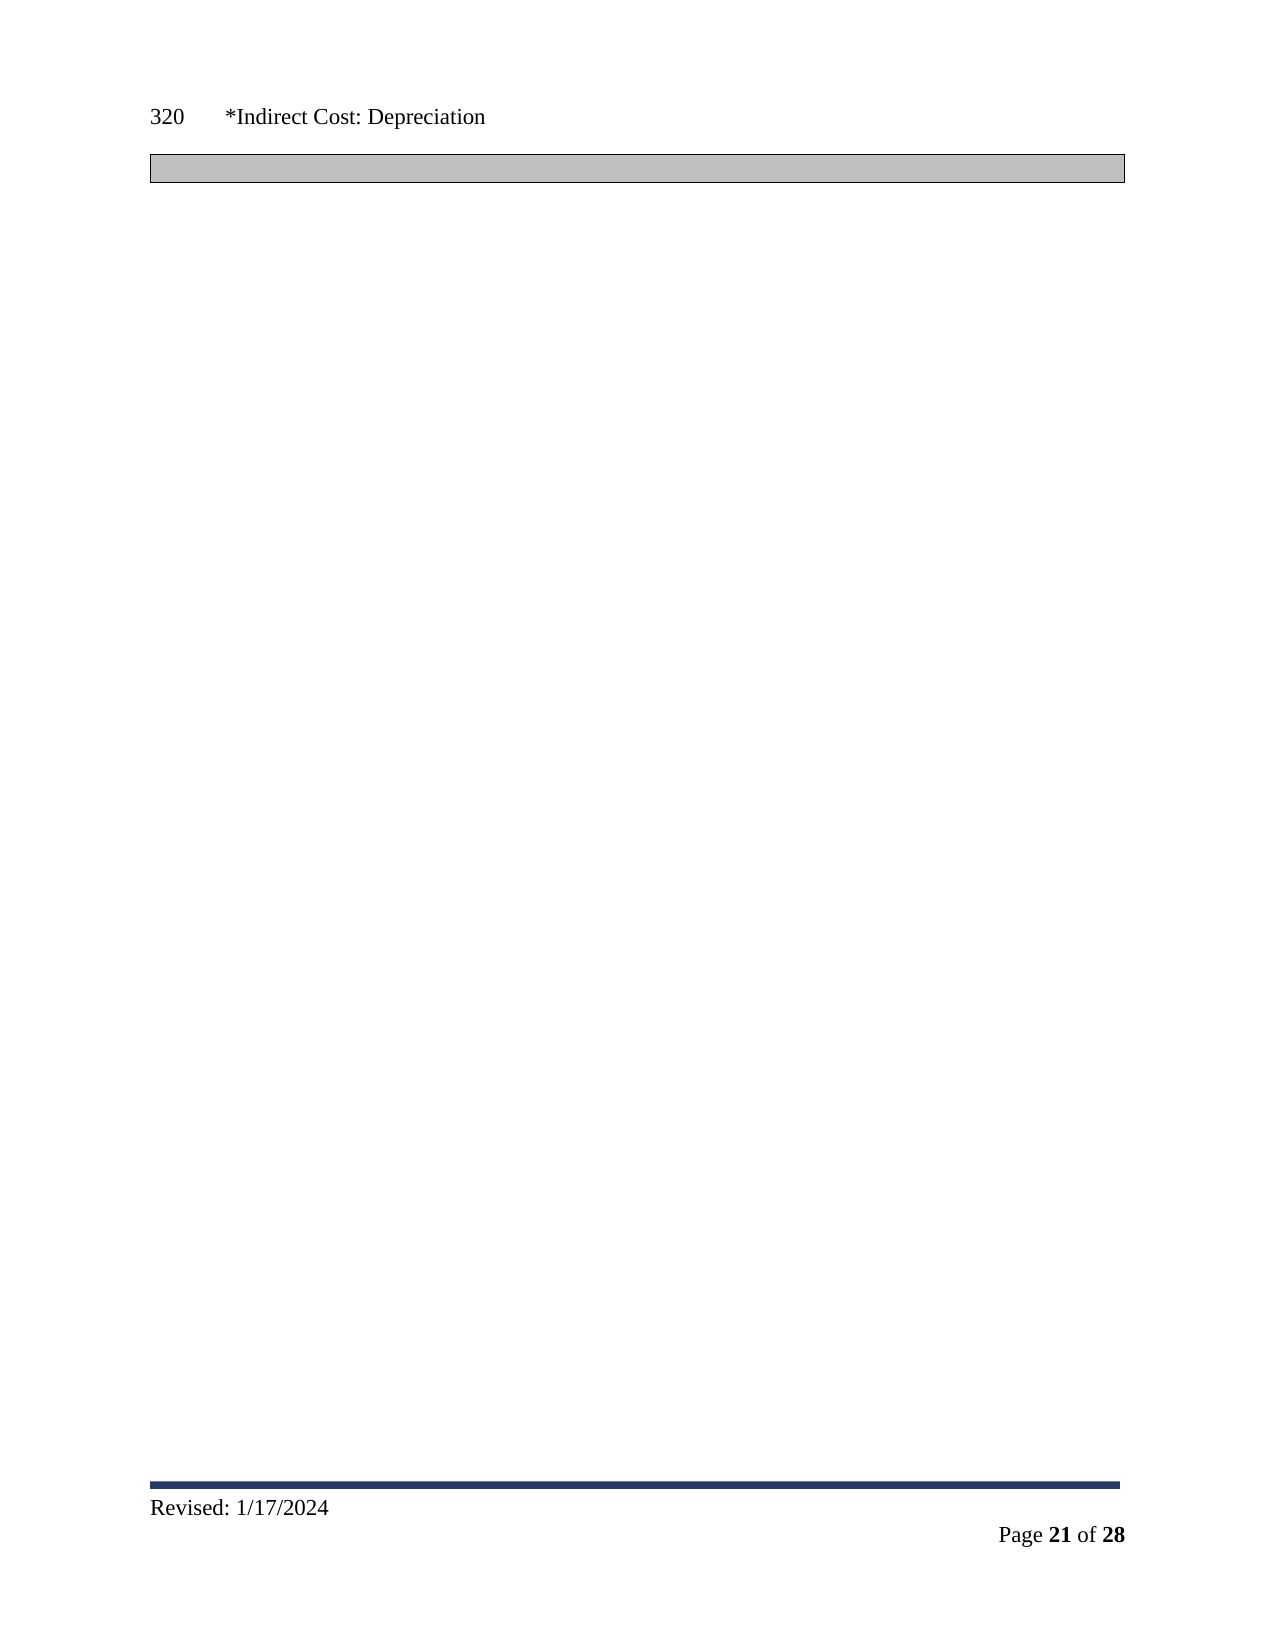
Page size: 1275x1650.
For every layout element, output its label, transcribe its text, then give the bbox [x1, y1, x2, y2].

text 320 *Indirect Cost: Depreciation [150, 103, 1125, 129]
table_header [151, 155, 1124, 182]
